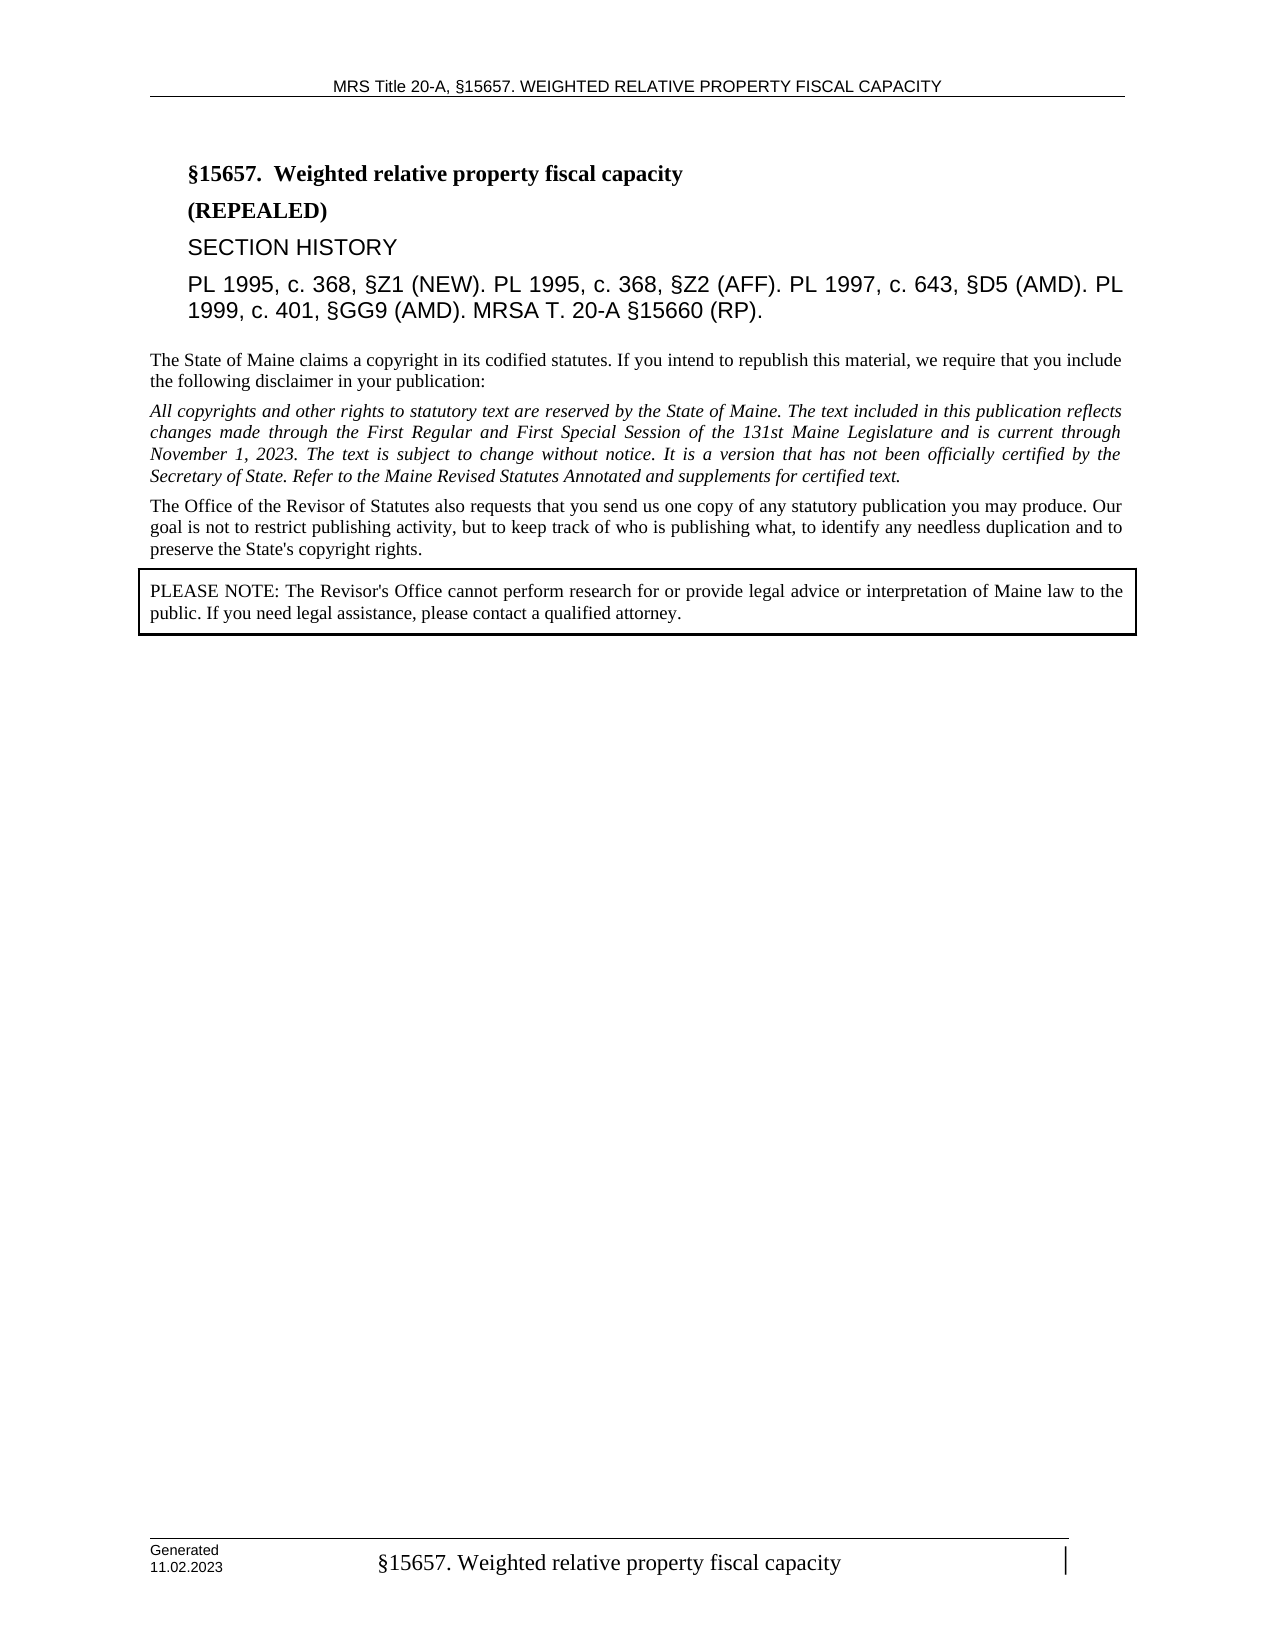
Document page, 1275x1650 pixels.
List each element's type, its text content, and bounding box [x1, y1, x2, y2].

text The State of Maine claims a copyright in its codified statutes. If you intend to republish this material, we require that you include the following disclaimer in your publication: [150, 348, 1125, 392]
text (REPEALED) [187, 197, 1125, 223]
text PLEASE NOTE: The Revisor's Office cannot perform research for or provide legal advice or interpretation of Maine law to the public. If you need legal assistance, please contact a qualified attorney. [140, 570, 1135, 633]
text SECTION HISTORY [187, 234, 1125, 260]
text PL 1995, c. 368, §Z1 (NEW). PL 1995, c. 368, §Z2 (AFF). PL 1997, c. 643, §D5 (AMD). PL 1999, c. 401, §GG9 (AMD). MRSA T. 20-A §15660 (RP). [187, 271, 1125, 323]
text §15657. Weighted relative property fiscal capacity [187, 160, 1125, 187]
text The Office of the Revisor of Statutes also requests that you send us one copy of any statutory publication you may produce. Our goal is not to restrict publishing activity, but to keep track of who is publishing what, to identify any needless duplication and to preserve the State's copyright rights. [150, 494, 1125, 559]
text All copyrights and other rights to statutory text are reserved by the State of Maine. The text included in this publication reflects changes made through the First Regular and First Special Session of the 131st Maine Legislature and is current through November 1, 2023 . The text is subject to change without notice. It is a version that has not been officially certified by the Secretary of State. Refer to the Maine Revised Statutes Annotated and supplements for certified text. [150, 400, 1125, 486]
